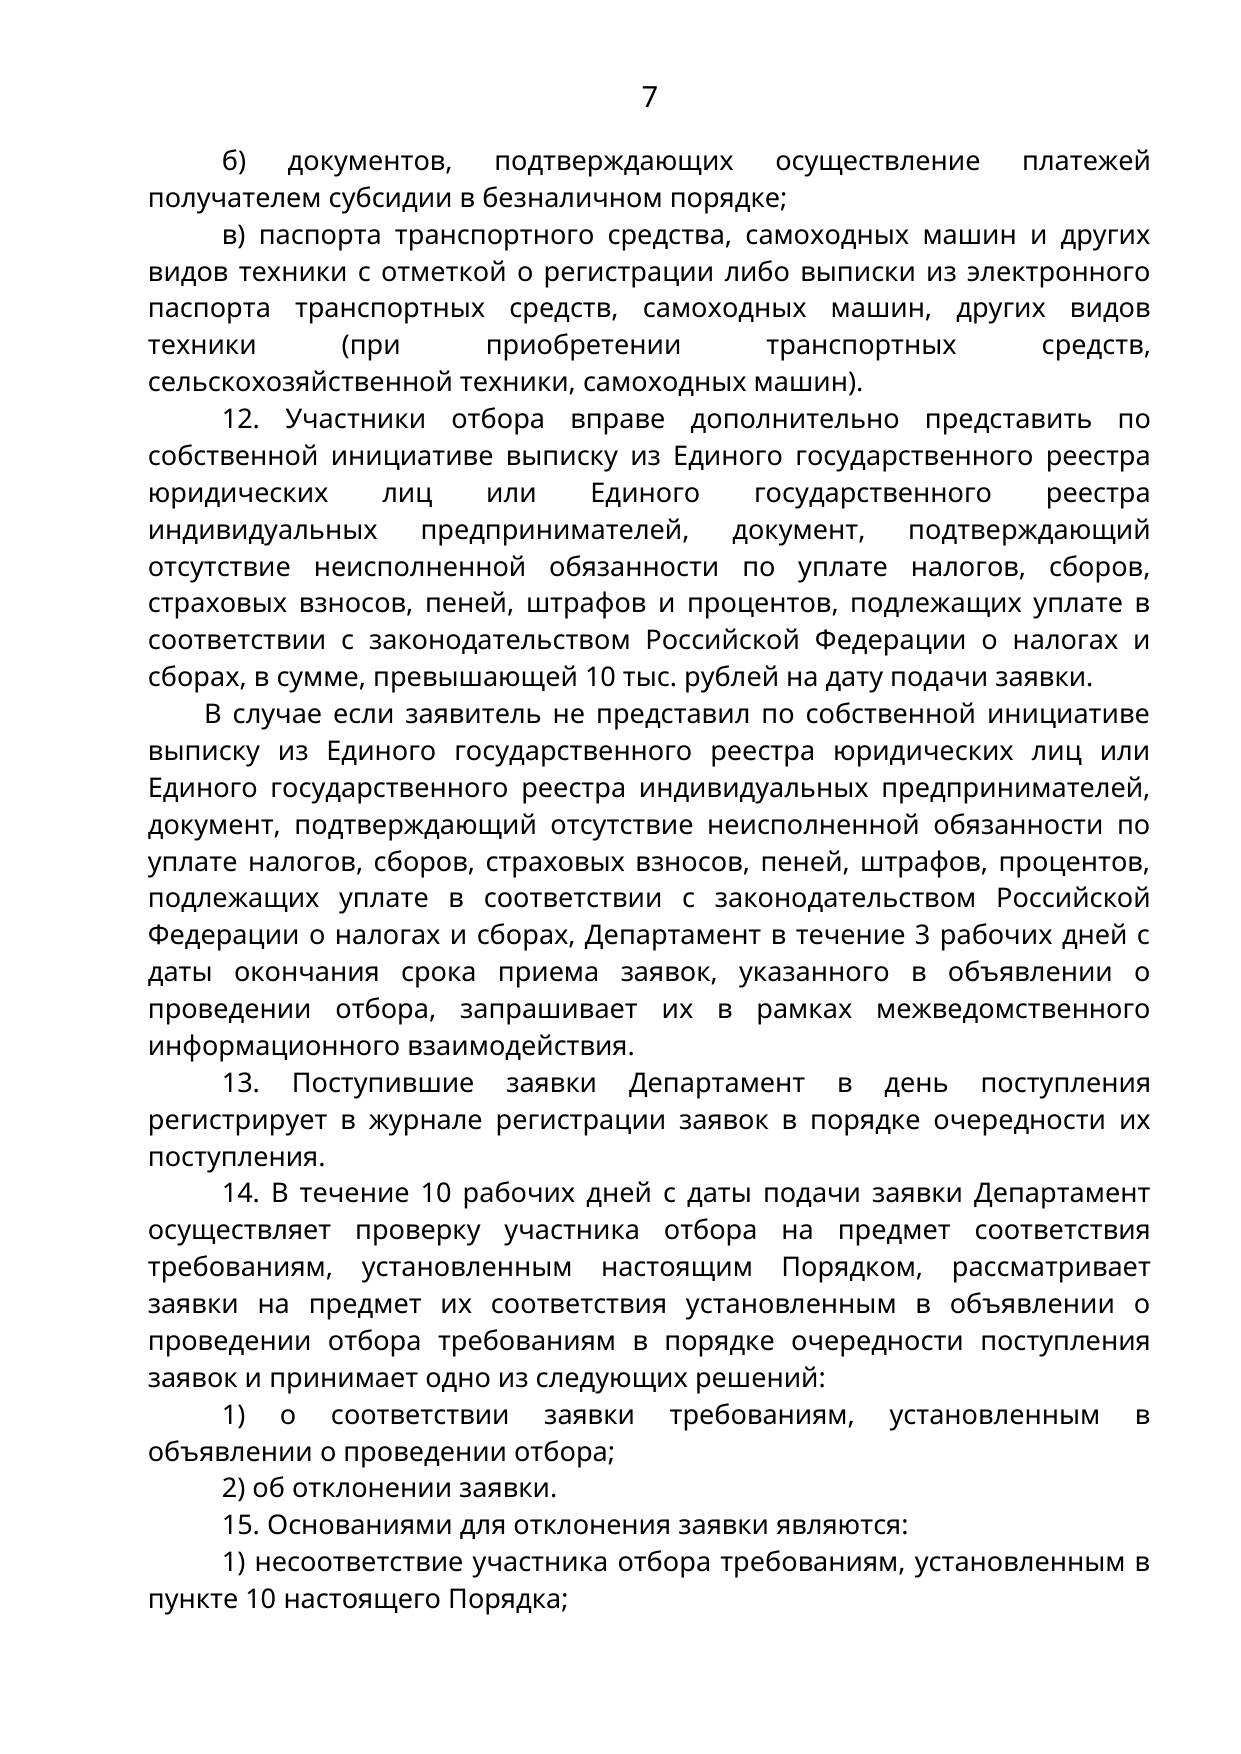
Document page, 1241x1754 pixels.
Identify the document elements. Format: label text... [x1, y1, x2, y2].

text 2) об отклонении заявки. [148, 1469, 1152, 1506]
text б) документов, подтверждающих осуществление платежей получателем субсидии в безналичном порядке; [148, 141, 1152, 215]
text 1) о соответствии заявки требованиям, установленным в объявлении о проведении отбора; [148, 1395, 1152, 1469]
text 13. Поступившие заявки Департамент в день поступления регистрирует в журнале регистрации заявок в порядке очередности их поступления. [148, 1063, 1152, 1174]
text 14. В течение 10 рабочих дней с даты подачи заявки Департамент осуществляет проверку участника отбора на предмет соответствия требованиям, установленным настоящим Порядком, рассматривает заявки на предмет их соответствия установленным в объявлении о проведении отбора требованиям в порядке очередности поступления заявок и принимает одно из следующих решений: [148, 1174, 1152, 1395]
text 1) несоответствие участника отбора требованиям, установленным в пункте 10 настоящего Порядка; [148, 1543, 1152, 1616]
text 12. Участники отбора вправе дополнительно представить по собственной инициативе выписку из Единого государственного реестра юридических лиц или Единого государственного реестра индивидуальных предпринимателей, документ, подтверждающий отсутствие неисполненной обязанности по уплате налогов, сборов, страховых взносов, пеней, штрафов и процентов, подлежащих уплате в соответствии с законодательством Российской Федерации о налогах и сборах, в сумме, превышающей 10 тыс. рублей на дату подачи заявки. [148, 399, 1152, 694]
text в) паспорта транспортного средства, самоходных машин и других видов техники с отметкой о регистрации либо выписки из электронного паспорта транспортных средств, самоходных машин, других видов техники (при приобретении транспортных средств, сельскохозяйственной техники, самоходных машин). [148, 215, 1152, 399]
text 15. Основаниями для отклонения заявки являются: [148, 1506, 1152, 1543]
text В случае если заявитель не представил по собственной инициативе выписку из Единого государственного реестра юридических лиц или Единого государственного реестра индивидуальных предпринимателей, документ, подтверждающий отсутствие неисполненной обязанности по уплате налогов, сборов, страховых взносов, пеней, штрафов, процентов, подлежащих уплате в соответствии с законодательством Российской Федерации о налогах и сборах, Департамент в течение 3 рабочих дней с даты окончания срока приема заявок, указанного в объявлении о проведении отбора, запрашивает их в рамках межведомственного информационного взаимодействия. [148, 694, 1152, 1063]
